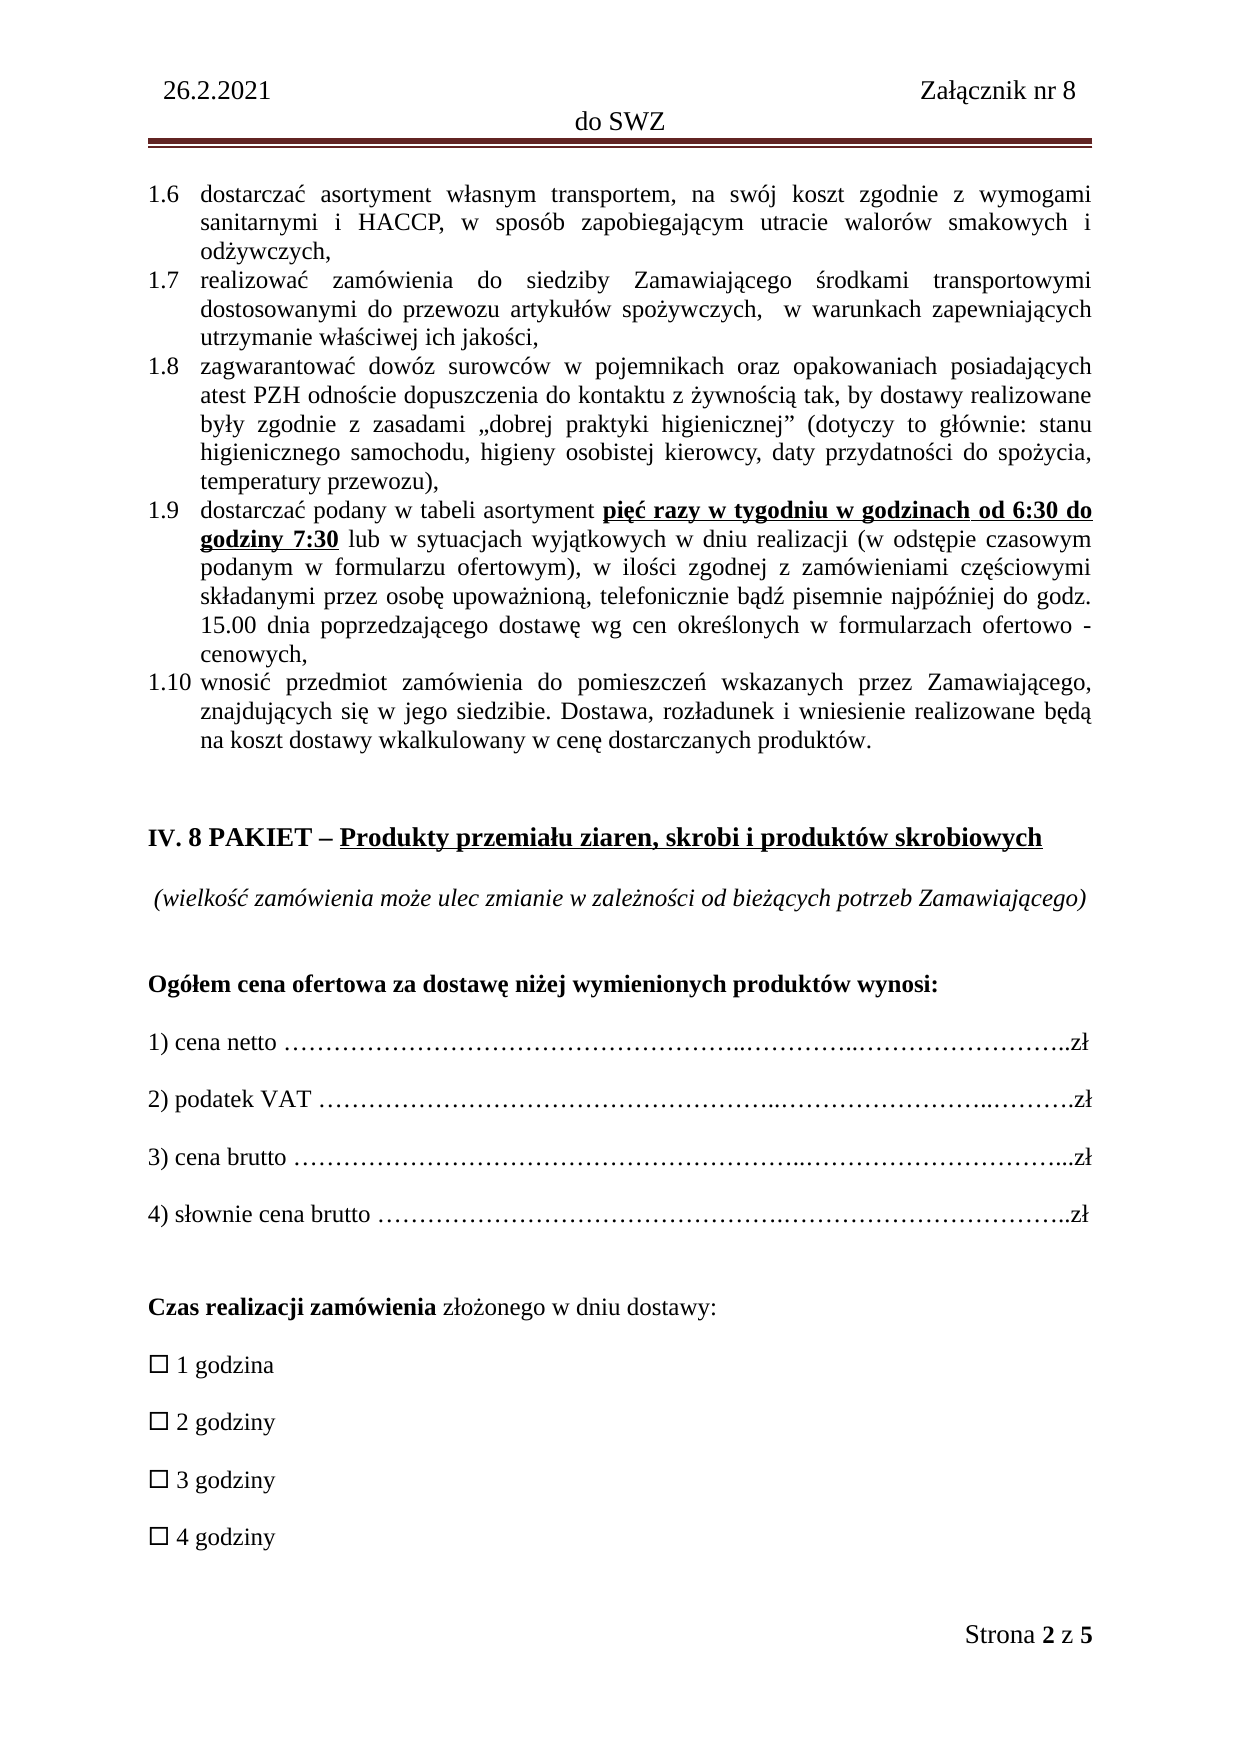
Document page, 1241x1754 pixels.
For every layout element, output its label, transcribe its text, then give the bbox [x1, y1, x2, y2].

text 3 godziny [148, 1465, 1092, 1493]
text (wielkość zamówienia może ulec zmianie w zależności od bieżących potrzeb Zamawiającego) [148, 883, 1092, 912]
text 2 godziny [148, 1407, 1092, 1436]
text 3) cena brutto ……………………………………………………..…………………………...zł [148, 1142, 1092, 1171]
text 1) cena netto ………………………………………………..…………..……………………..zł [148, 1027, 1092, 1056]
text 1 godzina [148, 1350, 1092, 1378]
text Ogółem cena ofertowa za dostawę niżej wymienionych produktów wynosi: [148, 969, 1092, 998]
list wnosić przedmiot zamówienia do pomieszczeń wskazanych przez Zamawiającego, znajdujących się w jego siedzibie. Dostawa, rozładunek i wniesienie realizowane będą na koszt dostawy wkalkulowany w cenę dostarczanych produktów. [148, 667, 1092, 754]
list dostarczać podany w tabeli asortyment pięć razy w tygodniu w godzinach od 6:30 do godziny 7:30 lub w sytuacjach wyjątkowych w dniu realizacji (w odstępie czasowym podanym w formularzu ofertowym), w ilości zgodnej z zamówieniami częściowymi składanymi przez osobę upoważnioną, telefonicznie bądź pisemnie najpóźniej do godz. 15.00 dnia poprzedzającego dostawę wg cen określonych w formularzach ofertowo - cenowych, [148, 495, 1092, 667]
list zagwarantować dowóz surowców w pojemnikach oraz opakowaniach posiadających atest PZH odnoście dopuszczenia do kontaktu z żywnością tak, by dostawy realizowane były zgodnie z zasadami „dobrej praktyki higienicznej” (dotyczy to głównie: stanu higienicznego samochodu, higieny osobistej kierowcy, daty przydatności do spożycia, temperatury przewozu), [148, 351, 1092, 495]
text Czas realizacji zamówienia złożonego w dniu dostawy: [148, 1292, 1092, 1321]
text IV. 8 PAKIET – Produkty przemiału ziaren, skrobi i produktów skrobiowych [148, 821, 1092, 852]
text 4 godziny [148, 1522, 1092, 1551]
list realizować zamówienia do siedziby Zamawiającego środkami transportowymi dostosowanymi do przewozu artykułów spożywczych, w warunkach zapewniających utrzymanie właściwej ich jakości, [148, 265, 1092, 351]
text 2) podatek VAT ………………………………………………..……………………..……….zł [148, 1084, 1092, 1113]
list dostarczać asortyment własnym transportem, na swój koszt zgodnie z wymogami sanitarnymi i HACCP, w sposób zapobiegającym utracie walorów smakowych i odżywczych, [148, 179, 1092, 265]
text 4) słownie cena brutto ………………………………………….……………………………..zł [148, 1199, 1092, 1228]
